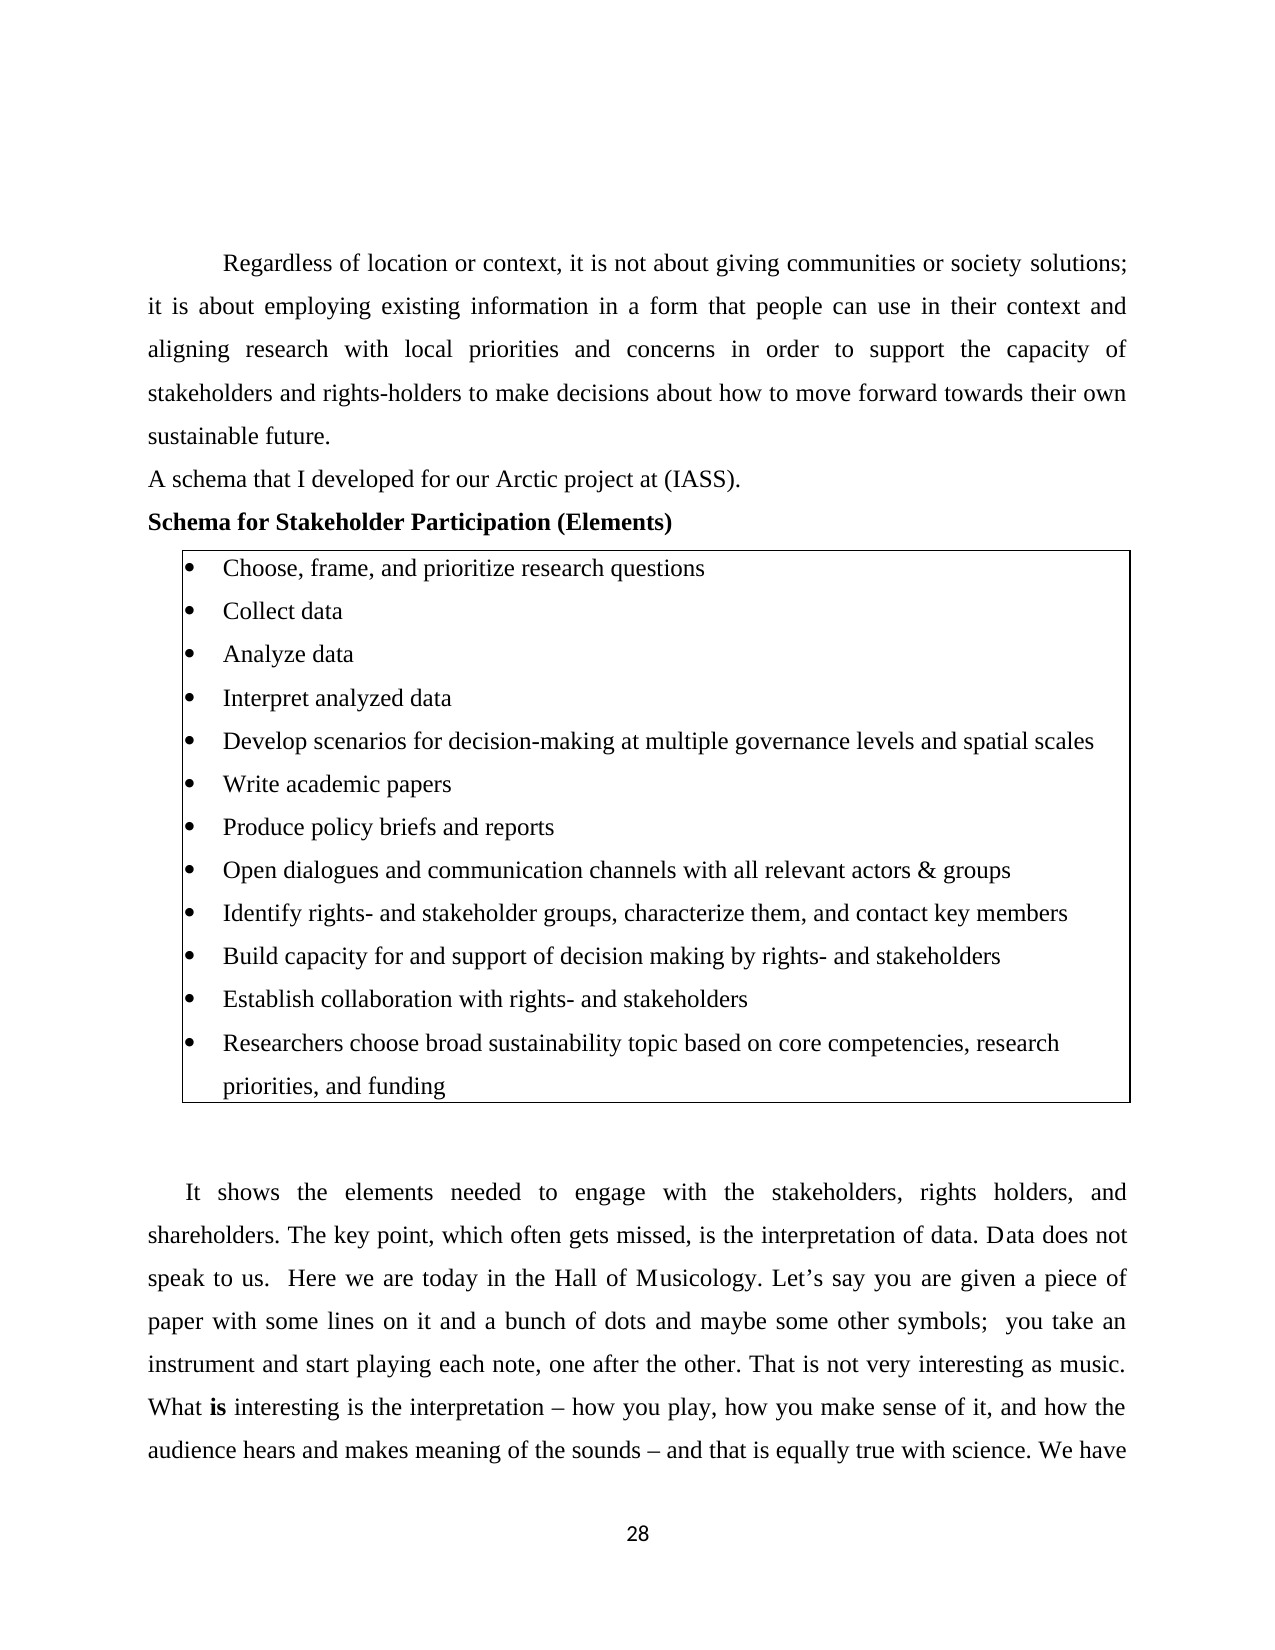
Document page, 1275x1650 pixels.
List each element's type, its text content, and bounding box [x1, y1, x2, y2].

list Write academic papers [183, 766, 1129, 798]
list Analyze data [183, 636, 1129, 668]
list Collect data [183, 593, 1129, 625]
text Schema for Stakeholder Participation (Elements) [148, 507, 1127, 536]
text A schema that I developed for our Arctic project at (IASS). [148, 464, 1127, 493]
list Establish collaboration with rights- and stakeholders [183, 981, 1129, 1013]
text Regardless of location or context, it is not about giving communities or society solutions; it is about employing existing information in a form that people can use in their context and aligning research with local priorities and concerns in order to support the capacity of stakeholders and rights-holders to make decisions about how to move forward towards their own sustainable future. [148, 248, 1127, 449]
list Develop scenarios for decision-making at multiple governance levels and spatial scales [183, 723, 1129, 754]
list Interpret analyzed data [183, 679, 1129, 711]
list Produce policy briefs and reports [183, 809, 1129, 841]
list Open dialogues and communication channels with all relevant actors & groups [183, 852, 1129, 884]
list Researchers choose broad sustainability topic based on core competencies, research priorities, and funding [183, 1024, 1129, 1102]
list Build capacity for and support of decision making by rights- and stakeholders [183, 938, 1129, 970]
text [148, 1177, 1127, 1464]
list Identify rights- and stakeholder groups, characterize them, and contact key members [183, 895, 1129, 927]
list Choose, frame, and prioritize research questions [183, 551, 1129, 582]
